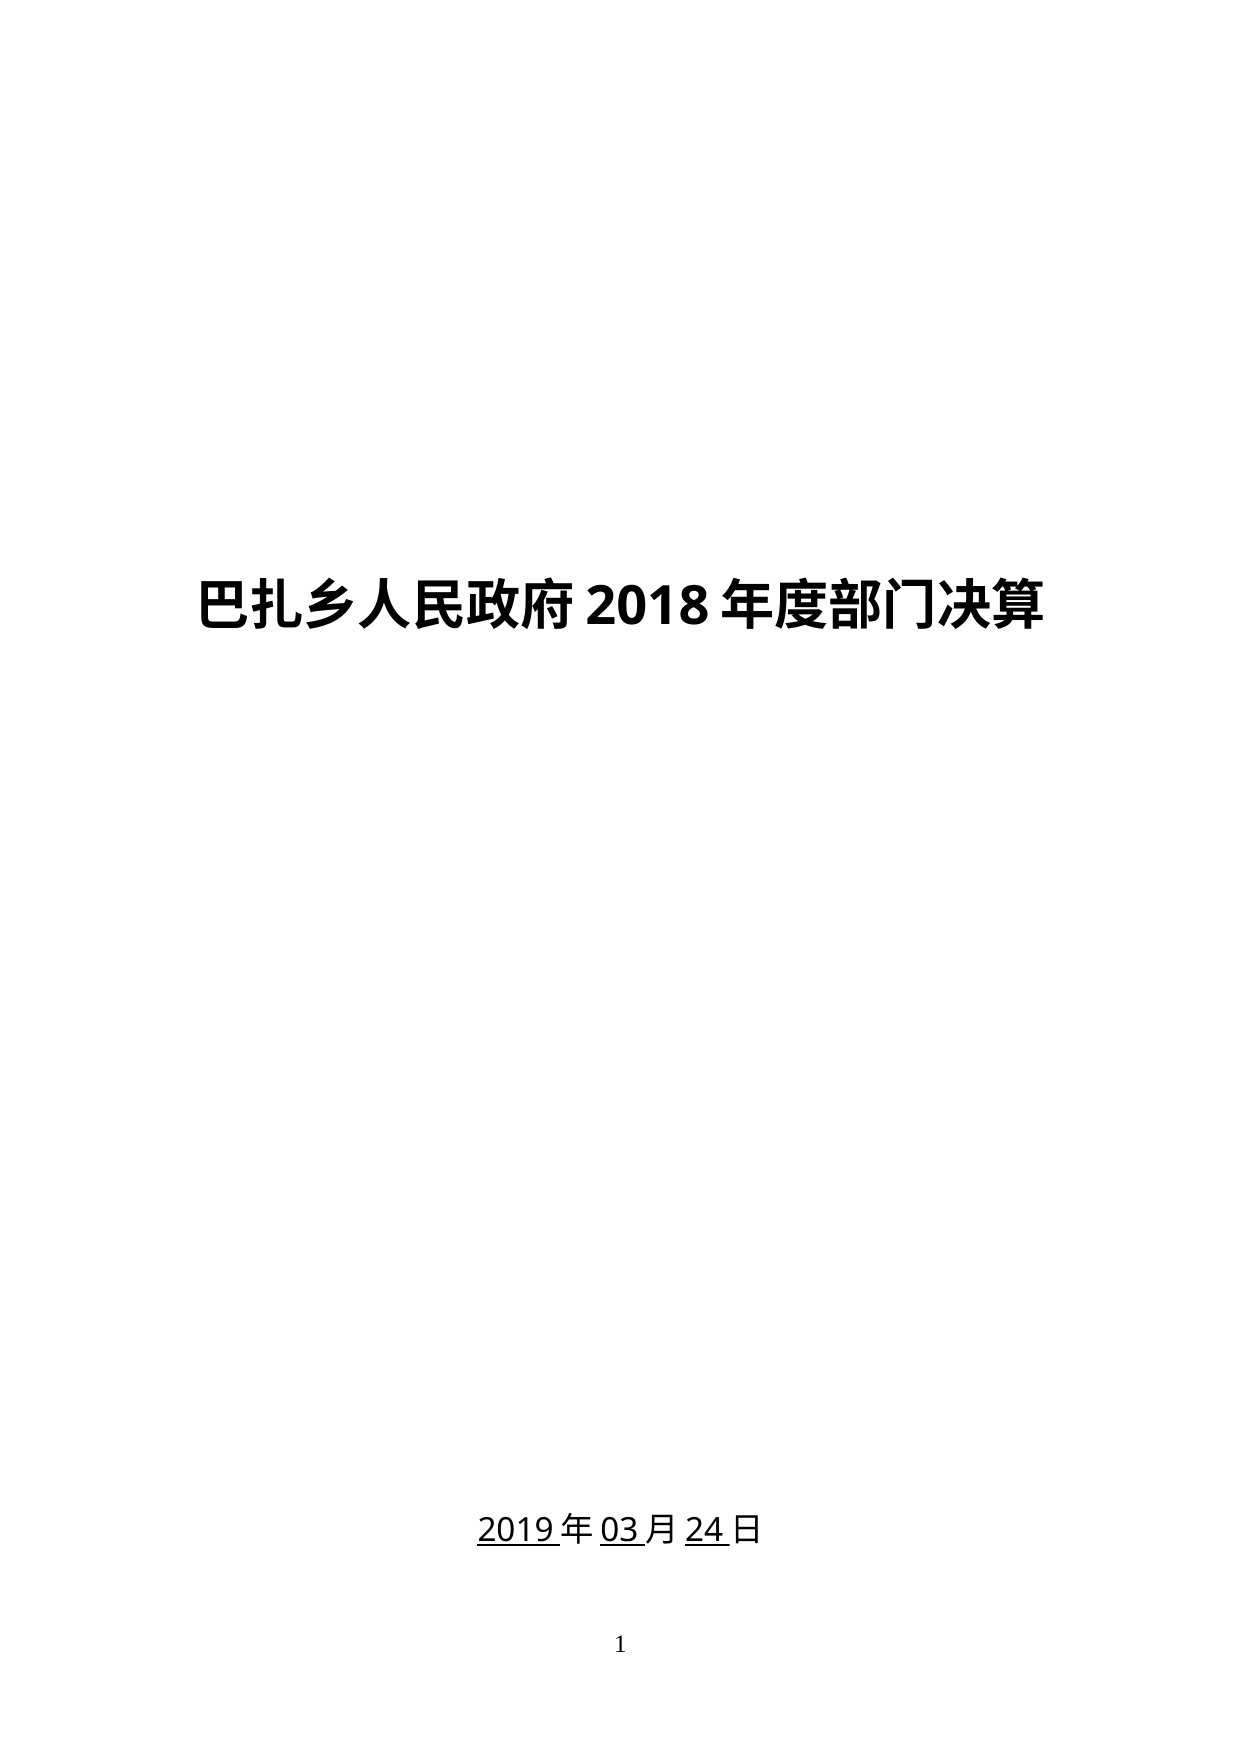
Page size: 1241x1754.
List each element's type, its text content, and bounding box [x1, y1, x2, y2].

text 2019年03月24日 [187, 1494, 1053, 1559]
text 巴扎乡人民政府2018年度部门决算 [187, 552, 1053, 649]
